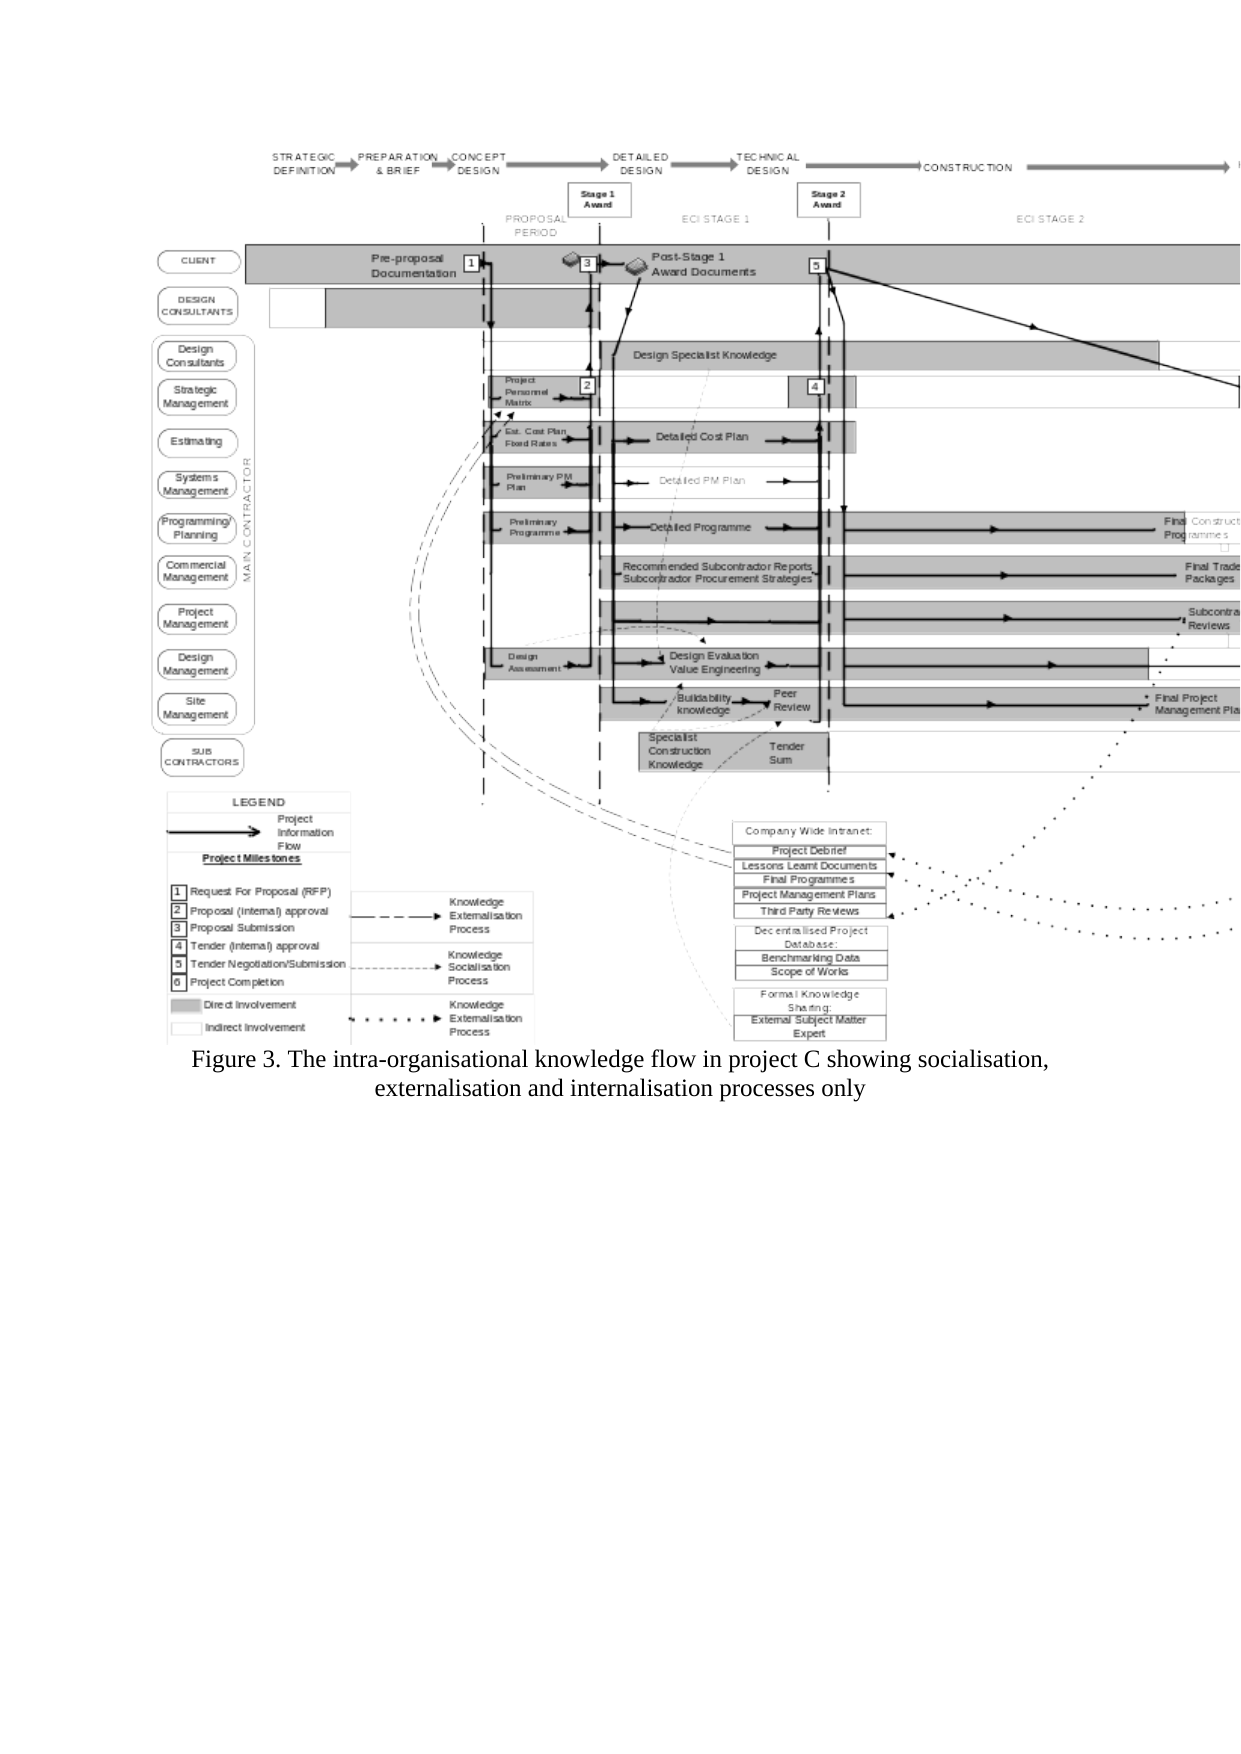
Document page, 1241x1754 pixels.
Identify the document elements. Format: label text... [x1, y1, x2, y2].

text Figure 3. The intra-organisational knowledge flow in project C showing socialisation, externalisation and internalisation processes only [150, 1044, 1090, 1102]
